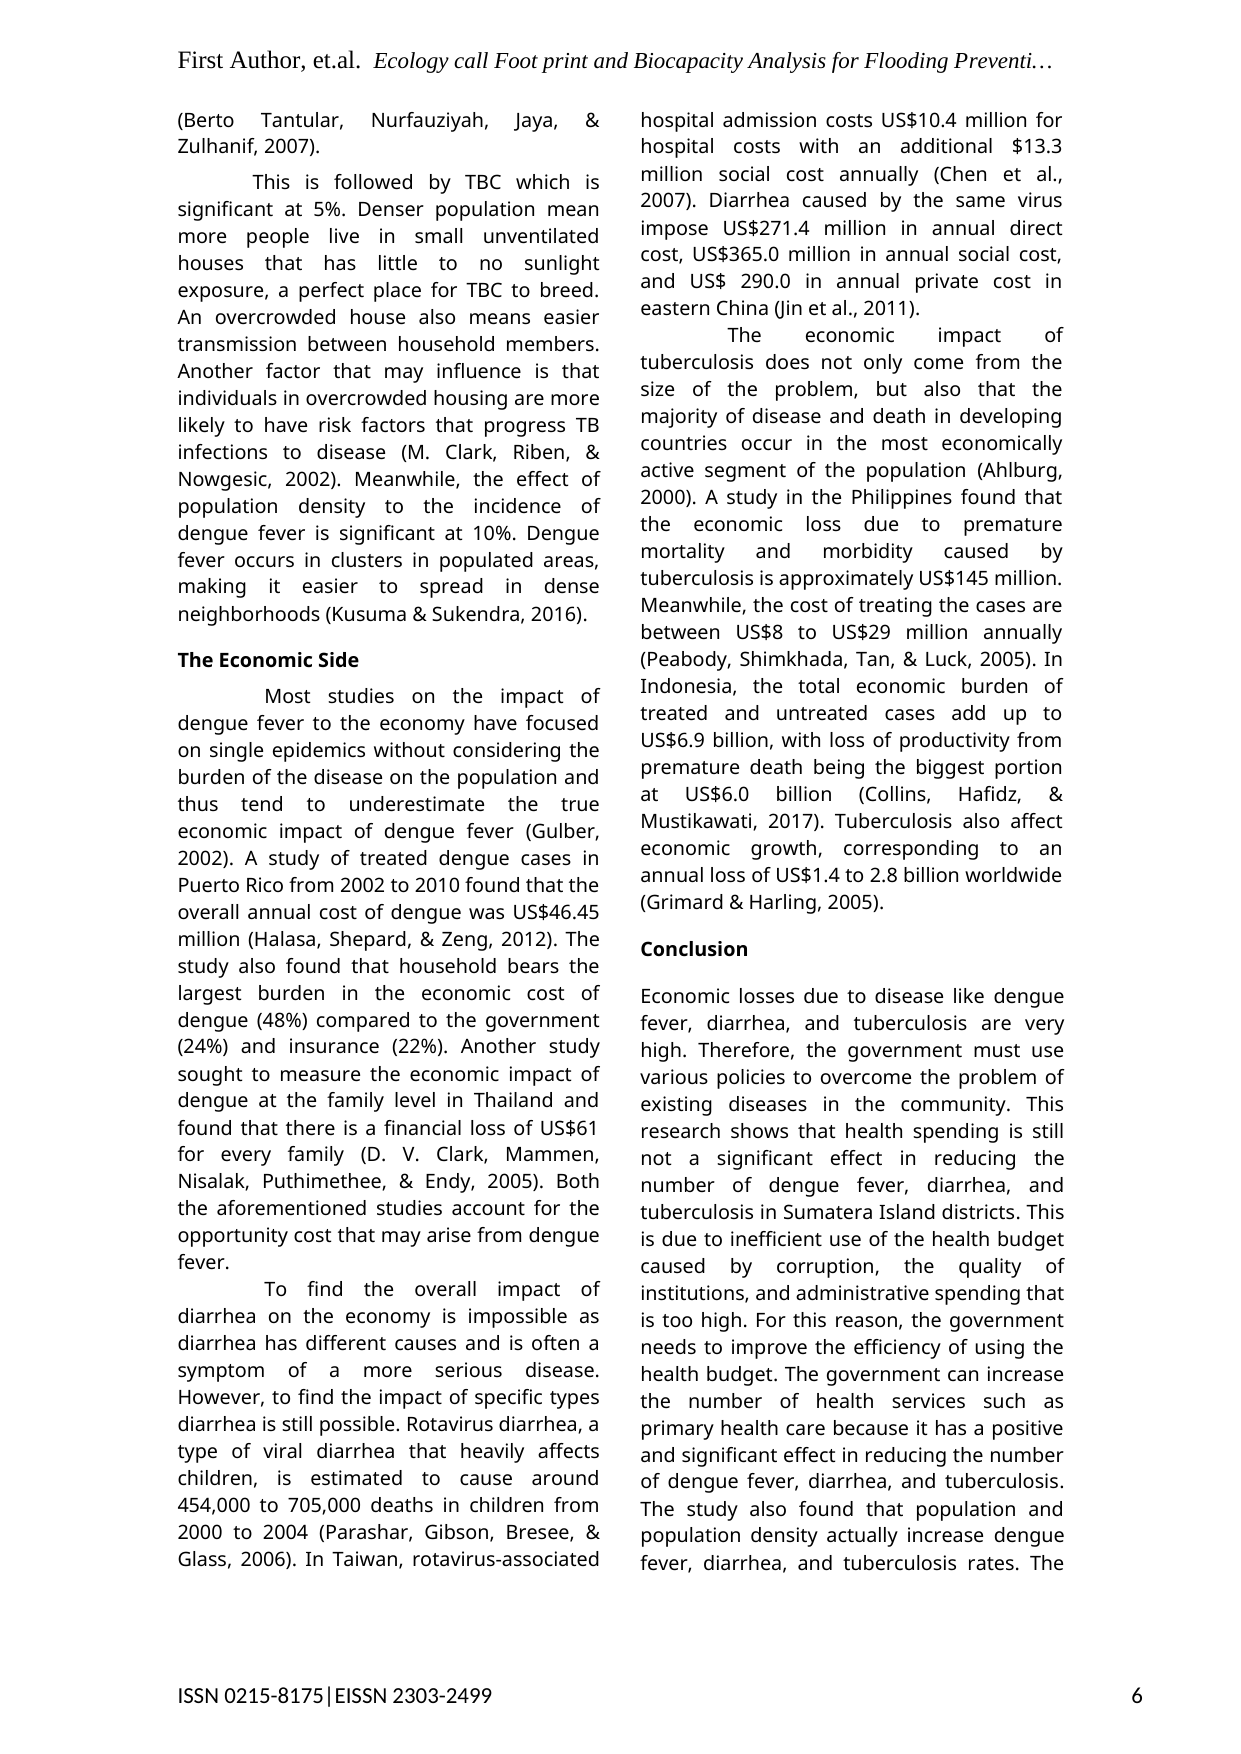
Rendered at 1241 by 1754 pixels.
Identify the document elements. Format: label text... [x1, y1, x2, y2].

text Conclusion [640, 935, 1064, 962]
text This is followed by TBC which is significant at 5%. Denser population mean more people live in small unventilated houses that has little to no sunlight exposure, a perfect place for TBC to breed. An overcrowded house also means easier transmission between household members. Another factor that may influence is that individuals in overcrowded housing are more likely to have risk factors that progress TB infections to disease (M. Clark, Riben, & Nowgesic, 2002). Meanwhile, the effect of population density to the incidence of dengue fever is significant at 10%. Dengue fever occurs in clusters in populated areas, making it easier to spread in dense neighborhoods (Kusuma & Sukendra, 2016). [177, 168, 600, 627]
list To find the overall impact of diarrhea on the economy is impossible as diarrhea has different causes and is often a symptom of a more serious disease. However, to find the impact of specific types diarrhea is still possible. Rotavirus diarrhea, a type of viral diarrhea that heavily affects children, is estimated to cause around 454,000 to 705,000 deaths in children from 2000 to 2004 (Parashar, Gibson, Bresee, & Glass, 2006). In Taiwan, rotavirus-associated hospital admission costs US$10.4 million for hospital costs with an additional $13.3 million social cost annually (Chen et al., 2007). Diarrhea caused by the same virus impose US$271.4 million in annual direct cost, US$365.0 million in annual social cost, and US$ 290.0 in annual private cost in eastern China (Jin et al., 2011). [640, 106, 1063, 322]
list To find the overall impact of diarrhea on the economy is impossible as diarrhea has different causes and is often a symptom of a more serious disease. However, to find the impact of specific types diarrhea is still possible. Rotavirus diarrhea, a type of viral diarrhea that heavily affects children, is estimated to cause around 454,000 to 705,000 deaths in children from 2000 to 2004 (Parashar, Gibson, Bresee, & Glass, 2006). In Taiwan, rotavirus-associated hospital admission costs US$10.4 million for hospital costs with an additional $13.3 million social cost annually (Chen et al., 2007). Diarrhea caused by the same virus impose US$271.4 million in annual direct cost, US$365.0 million in annual social cost, and US$ 290.0 in annual private cost in eastern China (Jin et al., 2011). [177, 1276, 600, 1572]
list The economic impact of tuberculosis does not only come from the size of the problem, but also that the majority of disease and death in developing countries occur in the most economically active segment of the population (Ahlburg, 2000). A study in the Philippines found that the economic loss due to premature mortality and morbidity caused by tuberculosis is approximately US$145 million. Meanwhile, the cost of treating the cases are between US$8 to US$29 million annually (Peabody, Shimkhada, Tan, & Luck, 2005). In Indonesia, the total economic burden of treated and untreated cases add up to US$6.9 billion, with loss of productivity from premature death being the biggest portion at US$6.0 billion (Collins, Hafidz, & Mustikawati, 2017). Tuberculosis also affect economic growth, corresponding to an annual loss of US$1.4 to 2.8 billion worldwide (Grimard & Harling, 2005). [640, 322, 1063, 915]
list Most studies on the impact of dengue fever to the economy have focused on single epidemics without considering the burden of the disease on the population and thus tend to underestimate the true economic impact of dengue fever (Gulber, 2002). A study of treated dengue cases in Puerto Rico from 2002 to 2010 found that the overall annual cost of dengue was US$46.45 million (Halasa, Shepard, & Zeng, 2012). The study also found that household bears the largest burden in the economic cost of dengue (48%) compared to the government (24%) and insurance (22%). Another study sought to measure the economic impact of dengue at the family level in Thailand and found that there is a financial loss of US$61 for every family (D. V. Clark, Mammen, Nisalak, Puthimethee, & Endy, 2005). Both the aforementioned studies account for the opportunity cost that may arise from dengue fever. [177, 682, 600, 1276]
text The Economic Side [177, 647, 601, 674]
